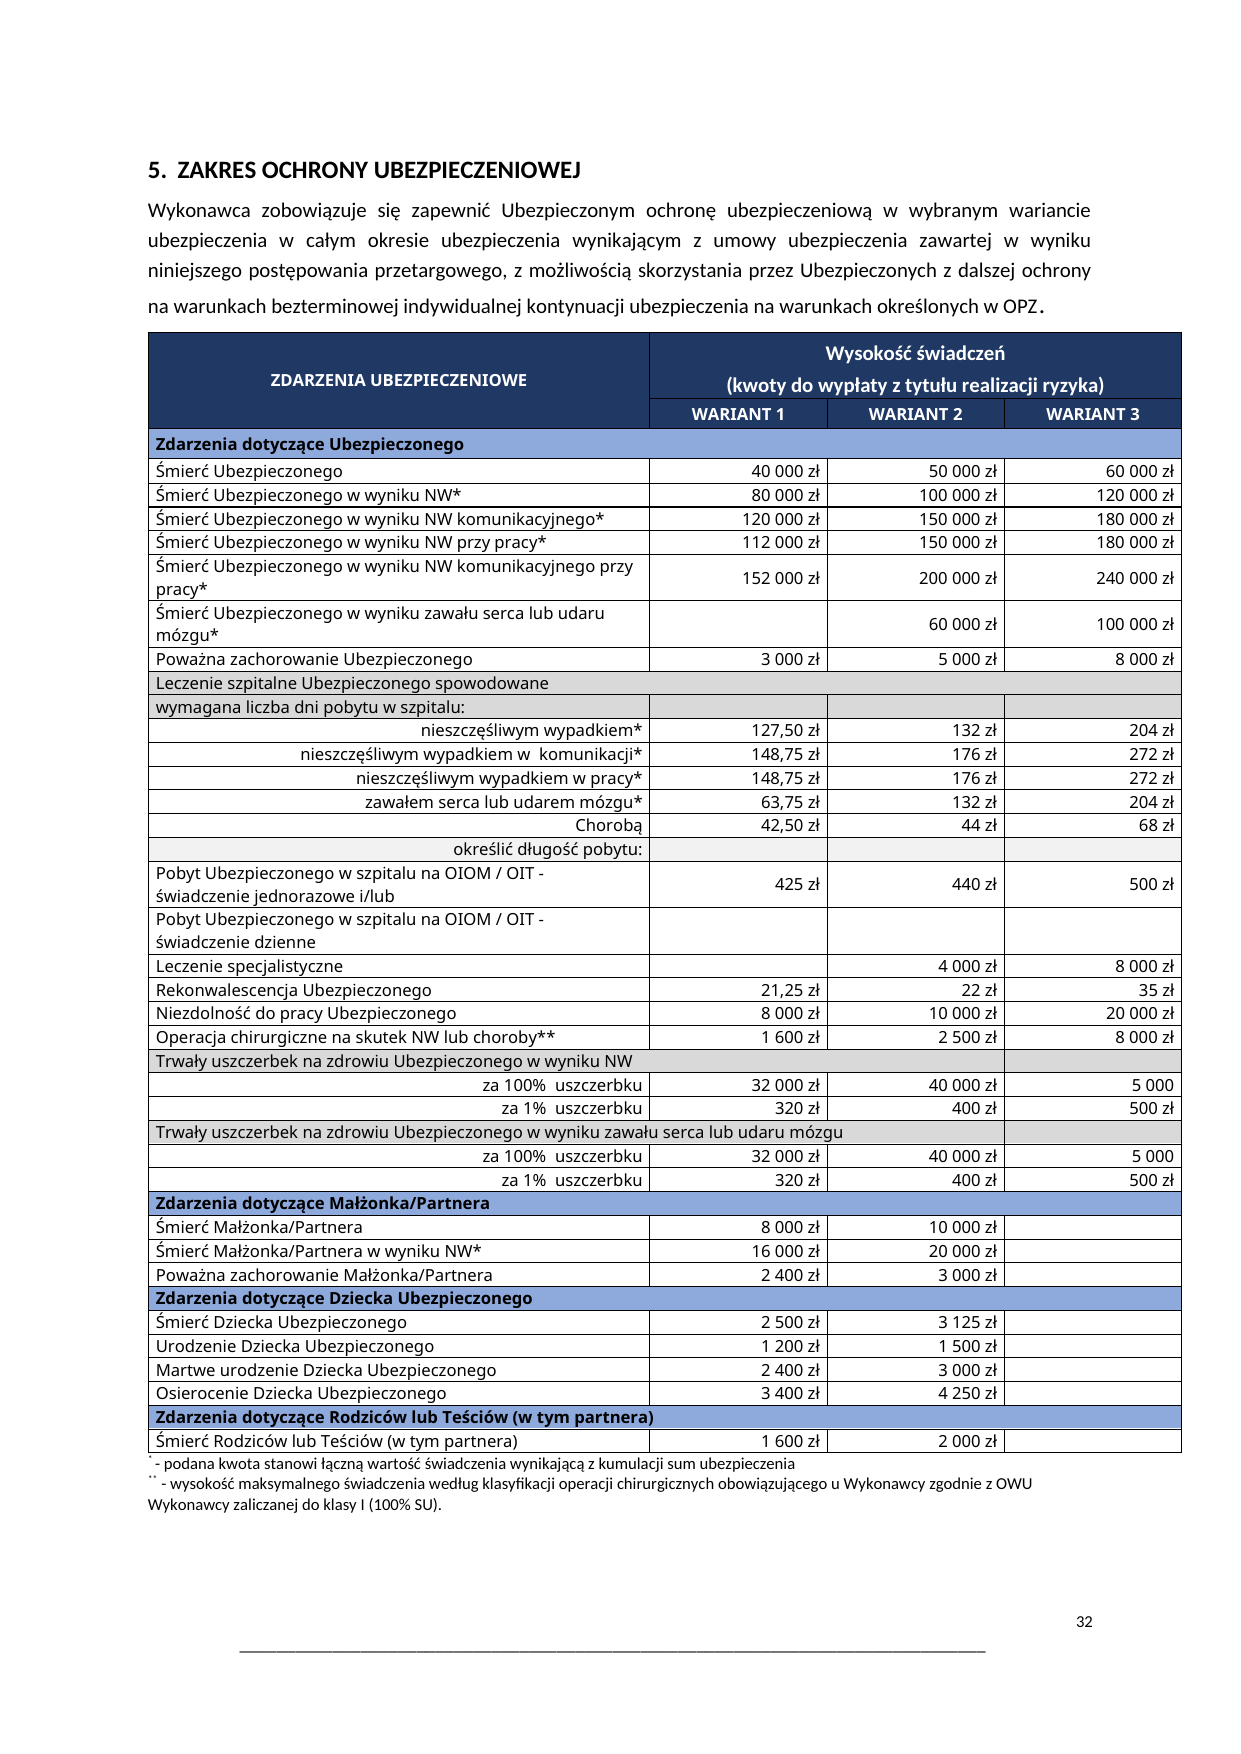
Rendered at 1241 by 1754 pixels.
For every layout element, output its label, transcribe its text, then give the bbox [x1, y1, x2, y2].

table_cell 176 zł [828, 767, 1004, 789]
table_cell za 1% uszczerbku [149, 1168, 649, 1191]
table_cell [1005, 1335, 1181, 1357]
table_cell Śmierć Ubezpieczonego [149, 459, 649, 483]
table_cell 80 000 zł [650, 484, 827, 506]
table_cell 176 zł [828, 743, 1004, 766]
text ** - wysokość maksymalnego świadczenia według klasyfikacji operacji chirurgicznych obowiązującego u Wykonawcy zgodnie z OWU Wykonawcy zaliczanej do klasy I (100% SU). [148, 1473, 1092, 1514]
table_cell 2 000 zł [828, 1430, 1004, 1452]
table_cell Niezdolność do pracy Ubezpieczonego [149, 1002, 649, 1025]
table_cell 132 zł [828, 719, 1004, 742]
table_cell 440 zł [828, 862, 1004, 907]
table_cell 3 400 zł [650, 1382, 827, 1405]
table_cell 100 000 zł [828, 484, 1004, 506]
table_cell 500 zł [1005, 1168, 1181, 1191]
table_cell 40 000 zł [650, 459, 827, 483]
table_cell 40 000 zł [828, 1145, 1004, 1167]
table_cell Śmierć Dziecka Ubezpieczonego [149, 1311, 649, 1333]
table_cell 8 000 zł [1005, 1026, 1181, 1048]
table_cell 272 zł [1005, 767, 1181, 789]
table_cell 8 000 zł [1005, 955, 1181, 977]
table_cell 21,25 zł [650, 978, 827, 1001]
table_cell [650, 695, 827, 718]
table_cell Pobyt Ubezpieczonego w szpitalu na OIOM / OIT - świadczenie dzienne [149, 908, 649, 953]
table_cell Śmierć Ubezpieczonego w wyniku NW komunikacyjnego przy pracy* [149, 555, 649, 600]
table_cell 20 000 zł [828, 1240, 1004, 1262]
table_cell 1 500 zł [828, 1335, 1004, 1357]
list ZAKRES OCHRONY UBEZPIECZENIOWEJ [148, 154, 1092, 184]
table_cell [1005, 1240, 1181, 1262]
table_cell 204 zł [1005, 719, 1181, 742]
table_cell Operacja chirurgiczne na skutek NW lub choroby** [149, 1026, 649, 1048]
table_cell 5 000 [1005, 1073, 1181, 1096]
table_cell 3 000 zł [828, 1263, 1004, 1286]
table_cell 120 000 zł [650, 508, 827, 530]
table_cell 100 000 zł [1005, 601, 1181, 647]
table_cell [1005, 1121, 1181, 1143]
table_cell Zdarzenia dotyczące Ubezpieczonego [149, 429, 1181, 458]
table_cell za 1% uszczerbku [149, 1097, 649, 1120]
table_cell 32 000 zł [650, 1145, 827, 1167]
table_cell 4 250 zł [828, 1382, 1004, 1405]
table_cell 60 000 zł [1005, 459, 1181, 483]
table_cell wymagana liczba dni pobytu w szpitalu: [149, 695, 649, 718]
table_cell Zdarzenia dotyczące Małżonka/Partnera [149, 1192, 1181, 1215]
table_cell Zdarzenia dotyczące Dziecka Ubezpieczonego [149, 1287, 1181, 1310]
table_header ZDARZENIA UBEZPIECZENIOWE [149, 333, 649, 428]
table_cell 500 zł [1005, 862, 1181, 907]
text * - podana kwota stanowi łączną wartość świadczenia wynikającą z kumulacji sum ubezpieczenia [148, 1453, 1092, 1473]
table_cell Śmierć Małżonka/Partnera [149, 1216, 649, 1238]
table_cell 272 zł [1005, 743, 1181, 766]
table_cell [1005, 1430, 1181, 1452]
table_cell Śmierć Ubezpieczonego w wyniku zawału serca lub udaru mózgu* [149, 601, 649, 647]
table_cell nieszczęśliwym wypadkiem w komunikacji* [149, 743, 649, 766]
table_cell 3 000 zł [828, 1358, 1004, 1381]
table_cell Urodzenie Dziecka Ubezpieczonego [149, 1335, 649, 1357]
table_cell 40 000 zł [828, 1073, 1004, 1096]
table_cell Osierocenie Dziecka Ubezpieczonego [149, 1382, 649, 1405]
table_cell określić długość pobytu: [149, 838, 649, 861]
table_cell 10 000 zł [828, 1002, 1004, 1025]
table_cell za 100% uszczerbku [149, 1073, 649, 1096]
table_cell [1005, 838, 1181, 861]
table_cell WARIANT 3 [1005, 399, 1181, 428]
table_cell 2 500 zł [650, 1311, 827, 1333]
table_cell 2 500 zł [828, 1026, 1004, 1048]
table_cell [1005, 1311, 1181, 1333]
table_cell 3 000 zł [650, 648, 827, 671]
table_cell [828, 908, 1004, 953]
table_cell Poważna zachorowanie Małżonka/Partnera [149, 1263, 649, 1286]
table_cell 320 zł [650, 1168, 827, 1191]
table_cell 152 000 zł [650, 555, 827, 600]
table_cell 10 000 zł [828, 1216, 1004, 1238]
table_cell 1 600 zł [650, 1026, 827, 1048]
table_cell 50 000 zł [828, 459, 1004, 483]
table_cell 1 600 zł [650, 1430, 827, 1452]
table_cell 180 000 zł [1005, 508, 1181, 530]
table_cell 132 zł [828, 790, 1004, 813]
table_cell Poważna zachorowanie Ubezpieczonego [149, 648, 649, 671]
table_cell Chorobą [149, 814, 649, 837]
table_cell 8 000 zł [650, 1216, 827, 1238]
table_cell 5 000 zł [828, 648, 1004, 671]
table_cell [828, 695, 1004, 718]
table_cell 68 zł [1005, 814, 1181, 837]
table_cell [1005, 1382, 1181, 1405]
table_cell [650, 838, 827, 861]
table_cell 4 000 zł [828, 955, 1004, 977]
table_cell za 100% uszczerbku [149, 1145, 649, 1167]
table_cell Trwały uszczerbek na zdrowiu Ubezpieczonego w wyniku NW [149, 1050, 1004, 1072]
table_cell Zdarzenia dotyczące Rodziców lub Teściów (w tym partnera) [149, 1406, 1181, 1428]
table_cell Trwały uszczerbek na zdrowiu Ubezpieczonego w wyniku zawału serca lub udaru mózgu [149, 1121, 1004, 1143]
table_cell Leczenie szpitalne Ubezpieczonego spowodowane [149, 672, 1181, 694]
table_cell 148,75 zł [650, 767, 827, 789]
table_cell 42,50 zł [650, 814, 827, 837]
table_cell 180 000 zł [1005, 531, 1181, 554]
table_cell 500 zł [1005, 1097, 1181, 1120]
table_cell WARIANT 1 [650, 399, 827, 428]
table_cell Rekonwalescencja Ubezpieczonego [149, 978, 649, 1001]
table_cell [1005, 1263, 1181, 1286]
table_cell Śmierć Ubezpieczonego w wyniku NW* [149, 484, 649, 506]
table_cell 240 000 zł [1005, 555, 1181, 600]
table_cell 120 000 zł [1005, 484, 1181, 506]
table_cell [650, 601, 827, 647]
table_cell [1005, 1050, 1181, 1072]
table_cell Śmierć Małżonka/Partnera w wyniku NW* [149, 1240, 649, 1262]
table_cell nieszczęśliwym wypadkiem* [149, 719, 649, 742]
table_cell 200 000 zł [828, 555, 1004, 600]
table_cell 150 000 zł [828, 508, 1004, 530]
table_cell 44 zł [828, 814, 1004, 837]
table_cell 60 000 zł [828, 601, 1004, 647]
table_cell Martwe urodzenie Dziecka Ubezpieczonego [149, 1358, 649, 1381]
table_cell 5 000 [1005, 1145, 1181, 1167]
table_cell 400 zł [828, 1168, 1004, 1191]
table_header Wysokość świadczeń (kwoty do wypłaty z tytułu realizacji ryzyka) [650, 333, 1181, 398]
table_cell 127,50 zł [650, 719, 827, 742]
table_cell 400 zł [828, 1097, 1004, 1120]
table_cell [1005, 1358, 1181, 1381]
table_cell 2 400 zł [650, 1358, 827, 1381]
table_cell 8 000 zł [1005, 648, 1181, 671]
table_cell [1005, 1216, 1181, 1238]
table_cell 20 000 zł [1005, 1002, 1181, 1025]
table_cell [650, 908, 827, 953]
table_cell 425 zł [650, 862, 827, 907]
table_cell Pobyt Ubezpieczonego w szpitalu na OIOM / OIT - świadczenie jednorazowe i/lub [149, 862, 649, 907]
table_cell [650, 955, 827, 977]
table_cell 32 000 zł [650, 1073, 827, 1096]
table_cell Śmierć Ubezpieczonego w wyniku NW przy pracy* [149, 531, 649, 554]
table_cell 1 200 zł [650, 1335, 827, 1357]
table_cell Śmierć Rodziców lub Teściów (w tym partnera) [149, 1430, 649, 1452]
table_cell 16 000 zł [650, 1240, 827, 1262]
table_cell 148,75 zł [650, 743, 827, 766]
text Wykonawca zobowiązuje się zapewnić Ubezpieczonym ochronę ubezpieczeniową w wybranym wariancie ubezpieczenia w całym okresie ubezpieczenia wynikającym z umowy ubezpieczenia zawartej w wyniku niniejszego postępowania przetargowego, z możliwością skorzystania przez Ubezpieczonych z dalszej ochrony na warunkach bezterminowej indywidualnej kontynuacji ubezpieczenia na warunkach określonych w OPZ. [148, 197, 1092, 319]
table_cell 22 zł [828, 978, 1004, 1001]
table_cell 35 zł [1005, 978, 1181, 1001]
table_cell 204 zł [1005, 790, 1181, 813]
table_cell zawałem serca lub udarem mózgu* [149, 790, 649, 813]
table_cell [1005, 908, 1181, 953]
table_cell 150 000 zł [828, 531, 1004, 554]
table_cell 320 zł [650, 1097, 827, 1120]
table_cell 8 000 zł [650, 1002, 827, 1025]
table_cell 3 125 zł [828, 1311, 1004, 1333]
table_cell 2 400 zł [650, 1263, 827, 1286]
table_cell 63,75 zł [650, 790, 827, 813]
table_cell Śmierć Ubezpieczonego w wyniku NW komunikacyjnego* [149, 508, 649, 530]
table_cell 112 000 zł [650, 531, 827, 554]
table_cell Leczenie specjalistyczne [149, 955, 649, 977]
table_cell WARIANT 2 [828, 399, 1004, 428]
table_cell [1005, 695, 1181, 718]
table_cell nieszczęśliwym wypadkiem w pracy* [149, 767, 649, 789]
table_cell [828, 838, 1004, 861]
